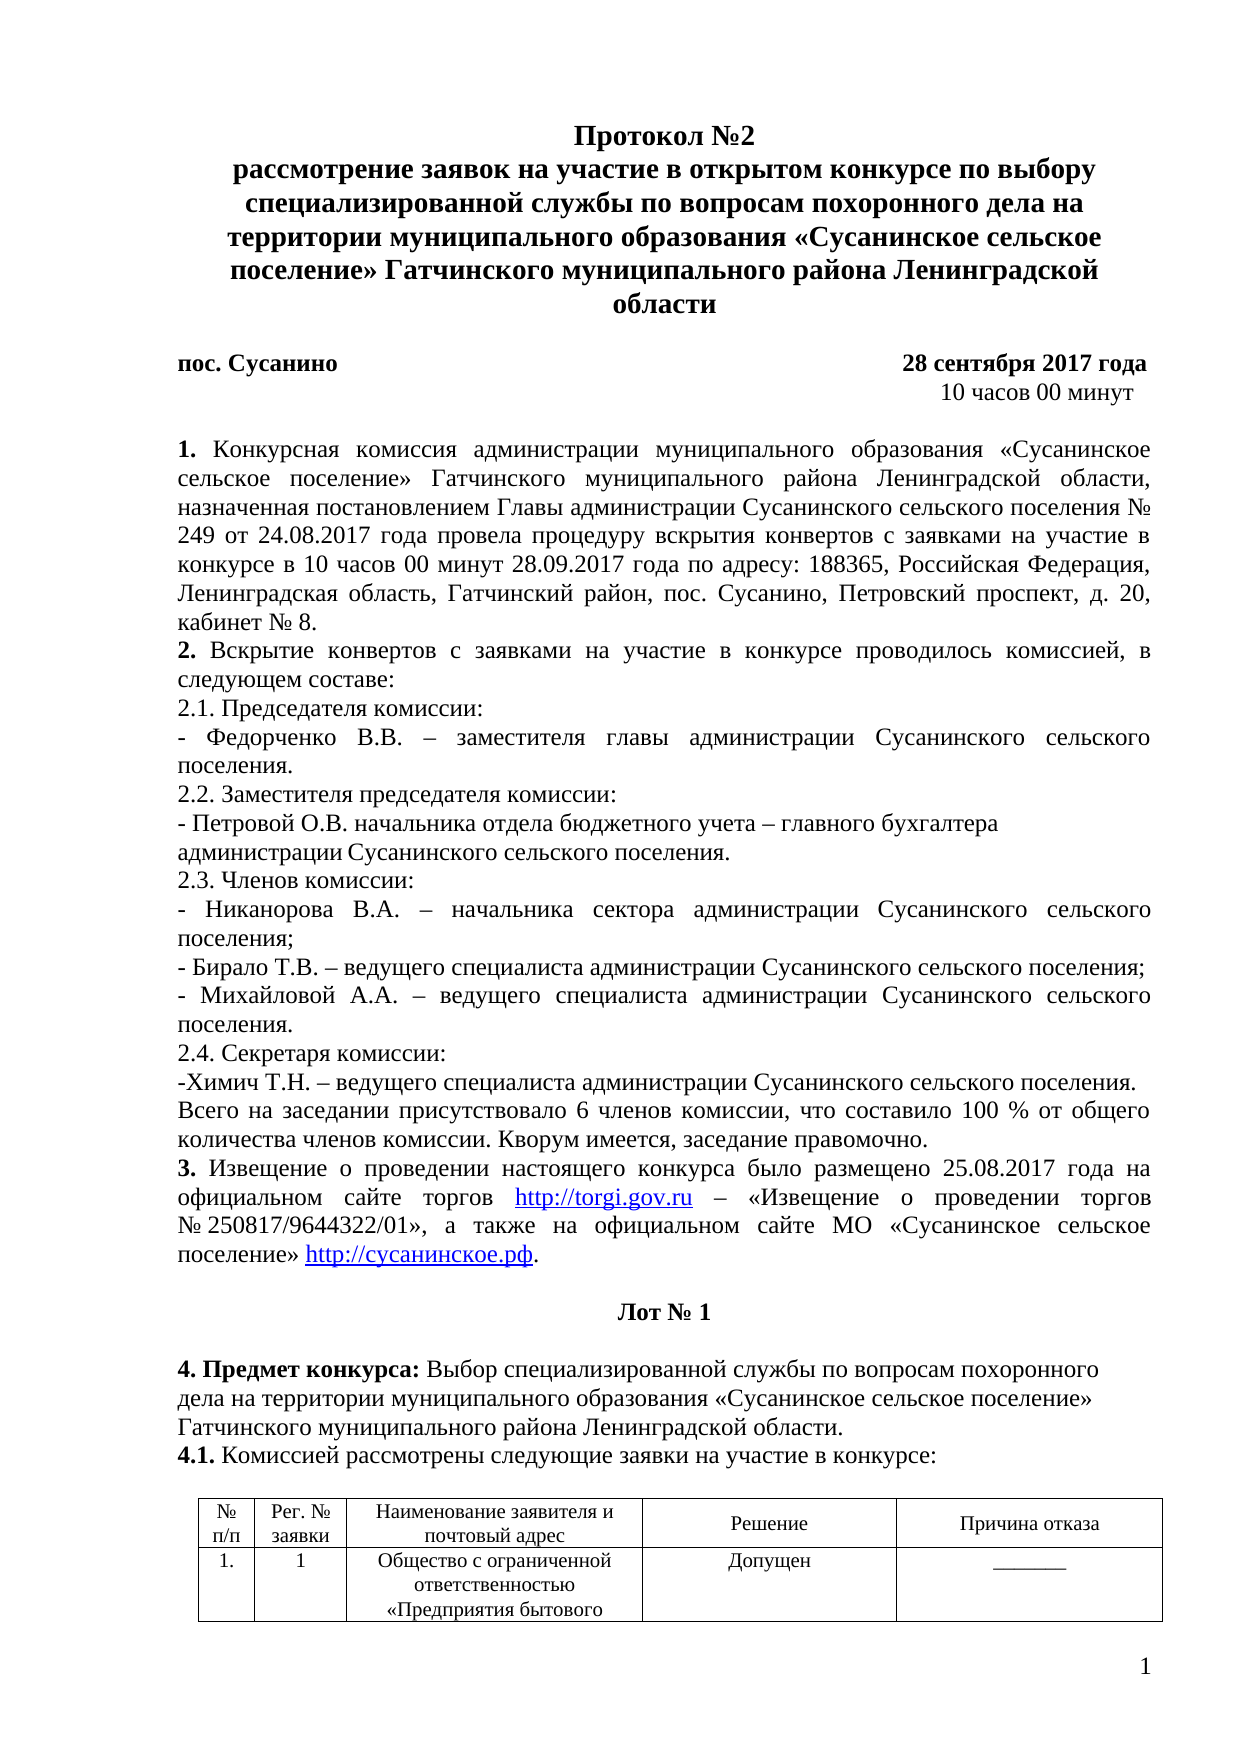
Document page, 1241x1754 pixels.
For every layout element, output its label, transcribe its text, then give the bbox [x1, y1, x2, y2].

table_header Решение [643, 1499, 896, 1547]
table_header Рег. № заявки [255, 1499, 346, 1547]
text 2. Вскрытие конвертов с заявками на участие в конкурсе проводилось комиссией, в следующем составе: [177, 636, 1152, 693]
text рассмотрение заявок на участие в открытом конкурсе по выбору специализированной службы по вопросам похоронного дела на территории муниципального образования «Сусанинское сельское поселение» Гатчинского муниципального района Ленинградской области [177, 152, 1152, 319]
table_cell 1 [255, 1548, 346, 1621]
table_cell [347, 1548, 642, 1621]
text 4. Предмет конкурса: Выбор специализированной службы по вопросам похоронного дела на территории муниципального образования «Сусанинское сельское поселение» Гатчинского муниципального района Ленинградской области. [177, 1354, 1152, 1441]
table_cell Допущен [643, 1548, 896, 1621]
table_cell 1. [199, 1548, 254, 1621]
text 2.1. Председателя комиссии: [177, 693, 1152, 722]
text пос. Сусанино 28 сентября 2017 года [177, 348, 1152, 377]
text - Петровой О.В. начальника отдела бюджетного учета – главного бухгалтера администрации Сусанинского сельского поселения. [177, 808, 1152, 866]
text -Химич Т.Н. – ведущего специалиста администрации Сусанинского сельского поселения. [177, 1067, 1152, 1096]
text 2.3. Членов комиссии: [177, 866, 1152, 894]
text 1. Конкурсная комиссия администрации муниципального образования «Сусанинское сельское поселение» Гатчинского муниципального района Ленинградской области, назначенная постановлением Главы администрации Сусанинского сельского поселения № 249 от 24.08.2017 года провела процедуру вскрытия конвертов с заявками на участие в конкурсе в 10 часов 00 минут 28.09.2017 года по адресу: 188365, Российская Федерация, Ленинградская область, Гатчинский район, пос. Сусанино, Петровский проспект, д. 20, кабинет № 8. [177, 434, 1152, 636]
table_header Наименование заявителя и почтовый адрес [347, 1499, 642, 1547]
text - Федорченко В.В. – заместителя главы администрации Сусанинского сельского поселения. [177, 722, 1152, 779]
text Лот № 1 [177, 1297, 1152, 1326]
text - Никанорова В.А. – начальника сектора администрации Сусанинского сельского поселения; [177, 894, 1152, 952]
text Всего на заседании присутствовало 6 членов комиссии, что составило 100 % от общего количества членов комиссии. Кворум имеется, заседание правомочно. [177, 1096, 1152, 1153]
table_header № п/п [199, 1499, 254, 1547]
text - Бирало Т.В. – ведущего специалиста администрации Сусанинского сельского поселения; [177, 952, 1152, 981]
text 10 часов 00 минут [177, 377, 1152, 406]
text Протокол №2 [177, 118, 1152, 152]
text 2.2. Заместителя председателя комиссии: [177, 779, 1152, 808]
table_cell _______ [897, 1548, 1162, 1621]
table_header Причина отказа [897, 1499, 1162, 1547]
text - Михайловой А.А. – ведущего специалиста администрации Сусанинского сельского поселения. [177, 981, 1152, 1038]
text 4.1. Комиссией рассмотрены следующие заявки на участие в конкурсе: [177, 1441, 1152, 1469]
text 3. Извещение о проведении настоящего конкурса было размещено 25.08.2017 года на официальном сайте торгов http://torgi.gov.ru – «Извещение о проведении торгов № 250817/9644322/01», а также на официальном сайте МО «Сусанинское сельское поселение» http://сусанинское.рф. [177, 1153, 1152, 1268]
text 2.4. Секретаря комиссии: [177, 1038, 1152, 1067]
